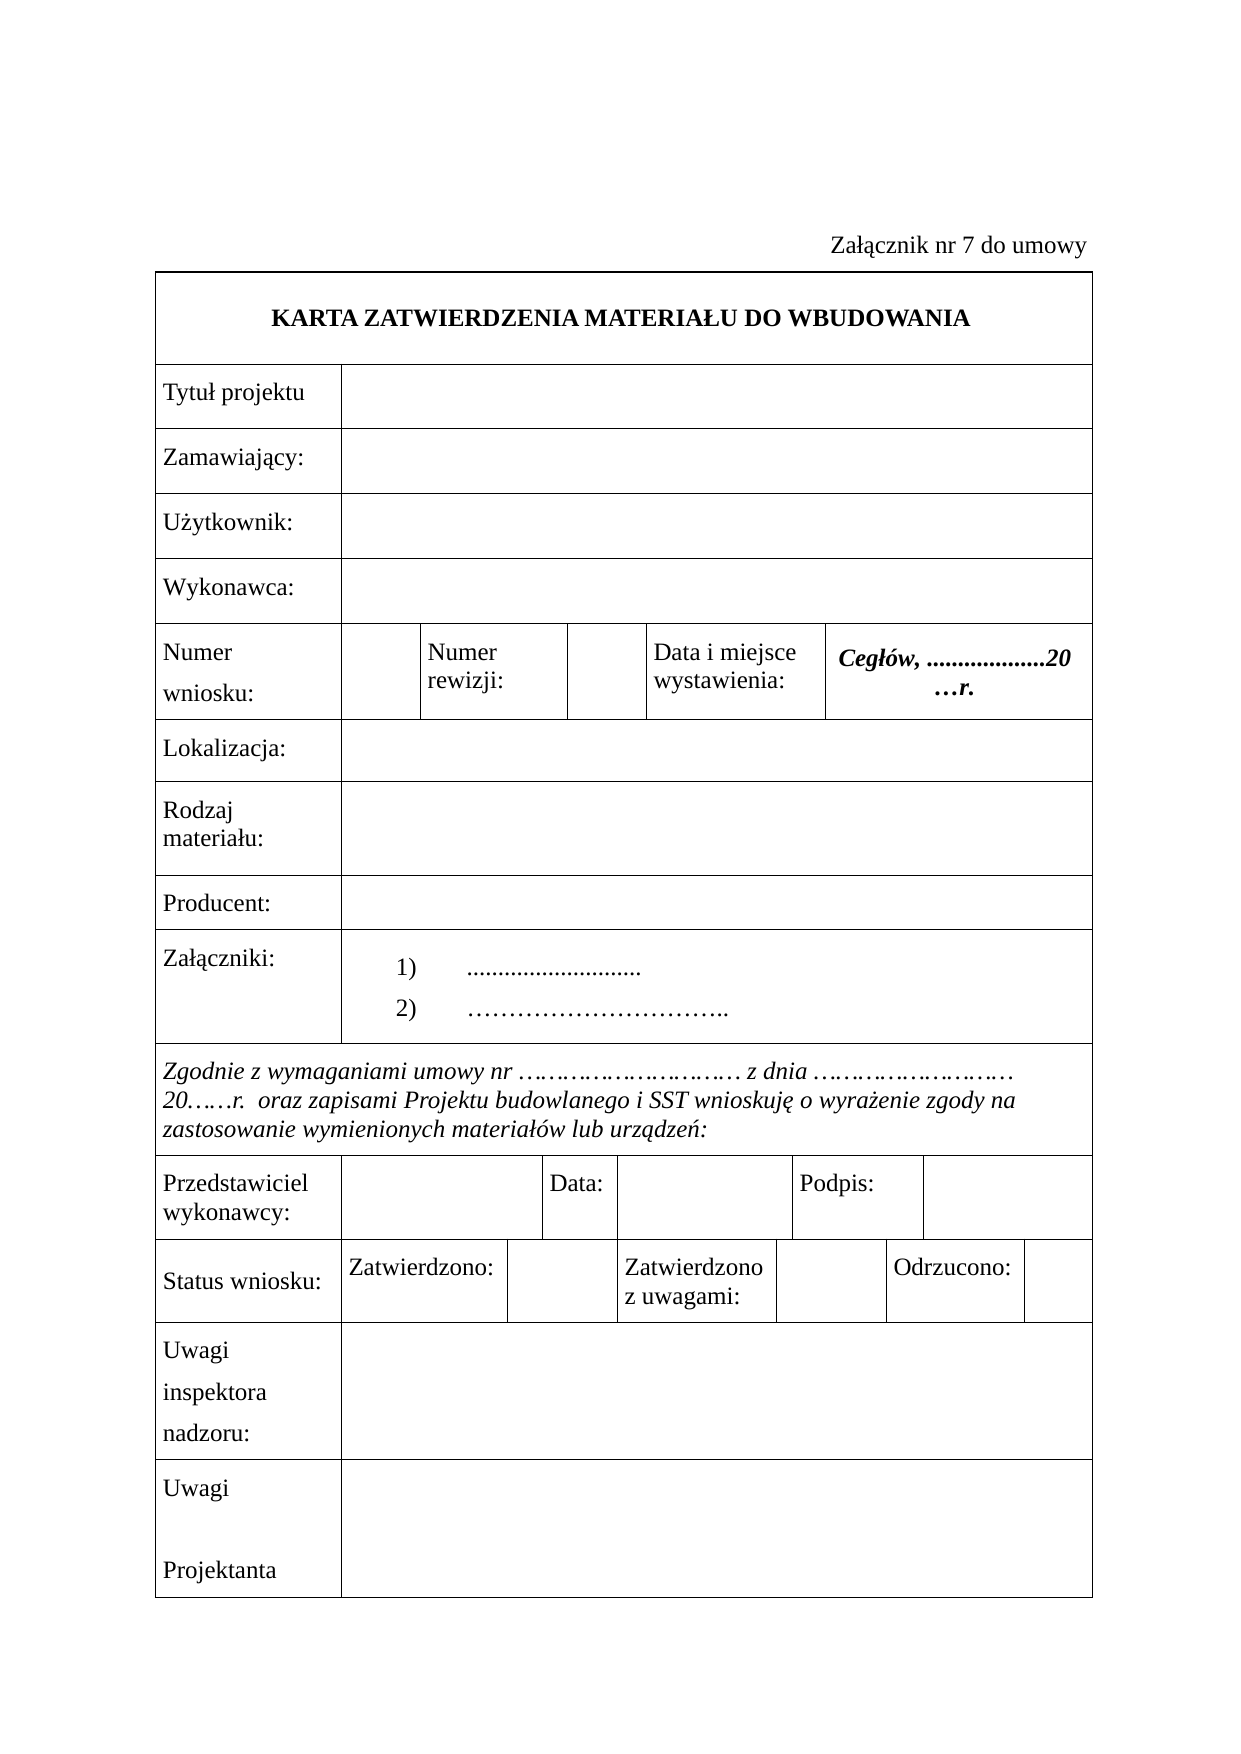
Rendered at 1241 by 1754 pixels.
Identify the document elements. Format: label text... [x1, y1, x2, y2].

table_cell Producent: [156, 876, 341, 929]
table_cell Odrzucono: [887, 1240, 1024, 1322]
table_cell Wykonawca: [156, 559, 341, 623]
table_cell Uwagi Projektanta [156, 1460, 341, 1597]
table_cell Data i miejsce wystawienia: [647, 624, 825, 719]
table_cell [924, 1156, 1092, 1238]
table_cell [1025, 1240, 1092, 1322]
table_cell Użytkownik: [156, 494, 341, 558]
table_cell Cegłów, ...................20…r. [826, 624, 1092, 719]
table_cell Zamawiający: [156, 429, 341, 493]
table_cell Numer wniosku: [156, 624, 341, 719]
table_cell [618, 1156, 792, 1238]
table_cell Przedstawiciel wykonawcy: [156, 1156, 341, 1238]
text Załącznik nr 7 do umowy [148, 230, 1087, 259]
table_cell Uwagi inspektora nadzoru: [156, 1323, 341, 1459]
table_cell Podpis: [793, 1156, 923, 1238]
table_cell [342, 876, 1092, 929]
table_cell ............................ ………………………….. [342, 930, 1092, 1043]
table_cell [568, 624, 646, 719]
table_cell Rodzaj materiału: [156, 782, 341, 874]
table_cell Zatwierdzono z uwagami: [618, 1240, 776, 1322]
table_cell Data: [543, 1156, 617, 1238]
table_cell [342, 559, 1092, 623]
table_cell [777, 1240, 886, 1322]
table_header KARTA ZATWIERDZENIA MATERIAŁU DO WBUDOWANIA [156, 273, 1092, 363]
table_cell Status wniosku: [156, 1240, 341, 1322]
table_cell [342, 365, 1092, 428]
table_cell [342, 429, 1092, 493]
table_cell [342, 1156, 542, 1238]
table_cell [508, 1240, 617, 1322]
table_cell [342, 1323, 1092, 1459]
table_cell [342, 1460, 1092, 1597]
table_cell Numer rewizji: [421, 624, 567, 719]
table_cell Załączniki: [156, 930, 341, 1043]
table_cell [342, 720, 1092, 781]
table_cell [342, 624, 420, 719]
table_cell Zatwierdzono: [342, 1240, 507, 1322]
table_cell Lokalizacja: [156, 720, 341, 781]
table_cell Tytuł projektu [156, 365, 341, 428]
table_cell Zgodnie z wymaganiami umowy nr ………………………… z dnia ………………………20……r. oraz zapisami Projektu budowlanego i SST wnioskuję o wyrażenie zgody na zastosowanie wymienionych materiałów lub urządzeń: [156, 1044, 1092, 1155]
table_cell [342, 494, 1092, 558]
table_cell [342, 782, 1092, 874]
